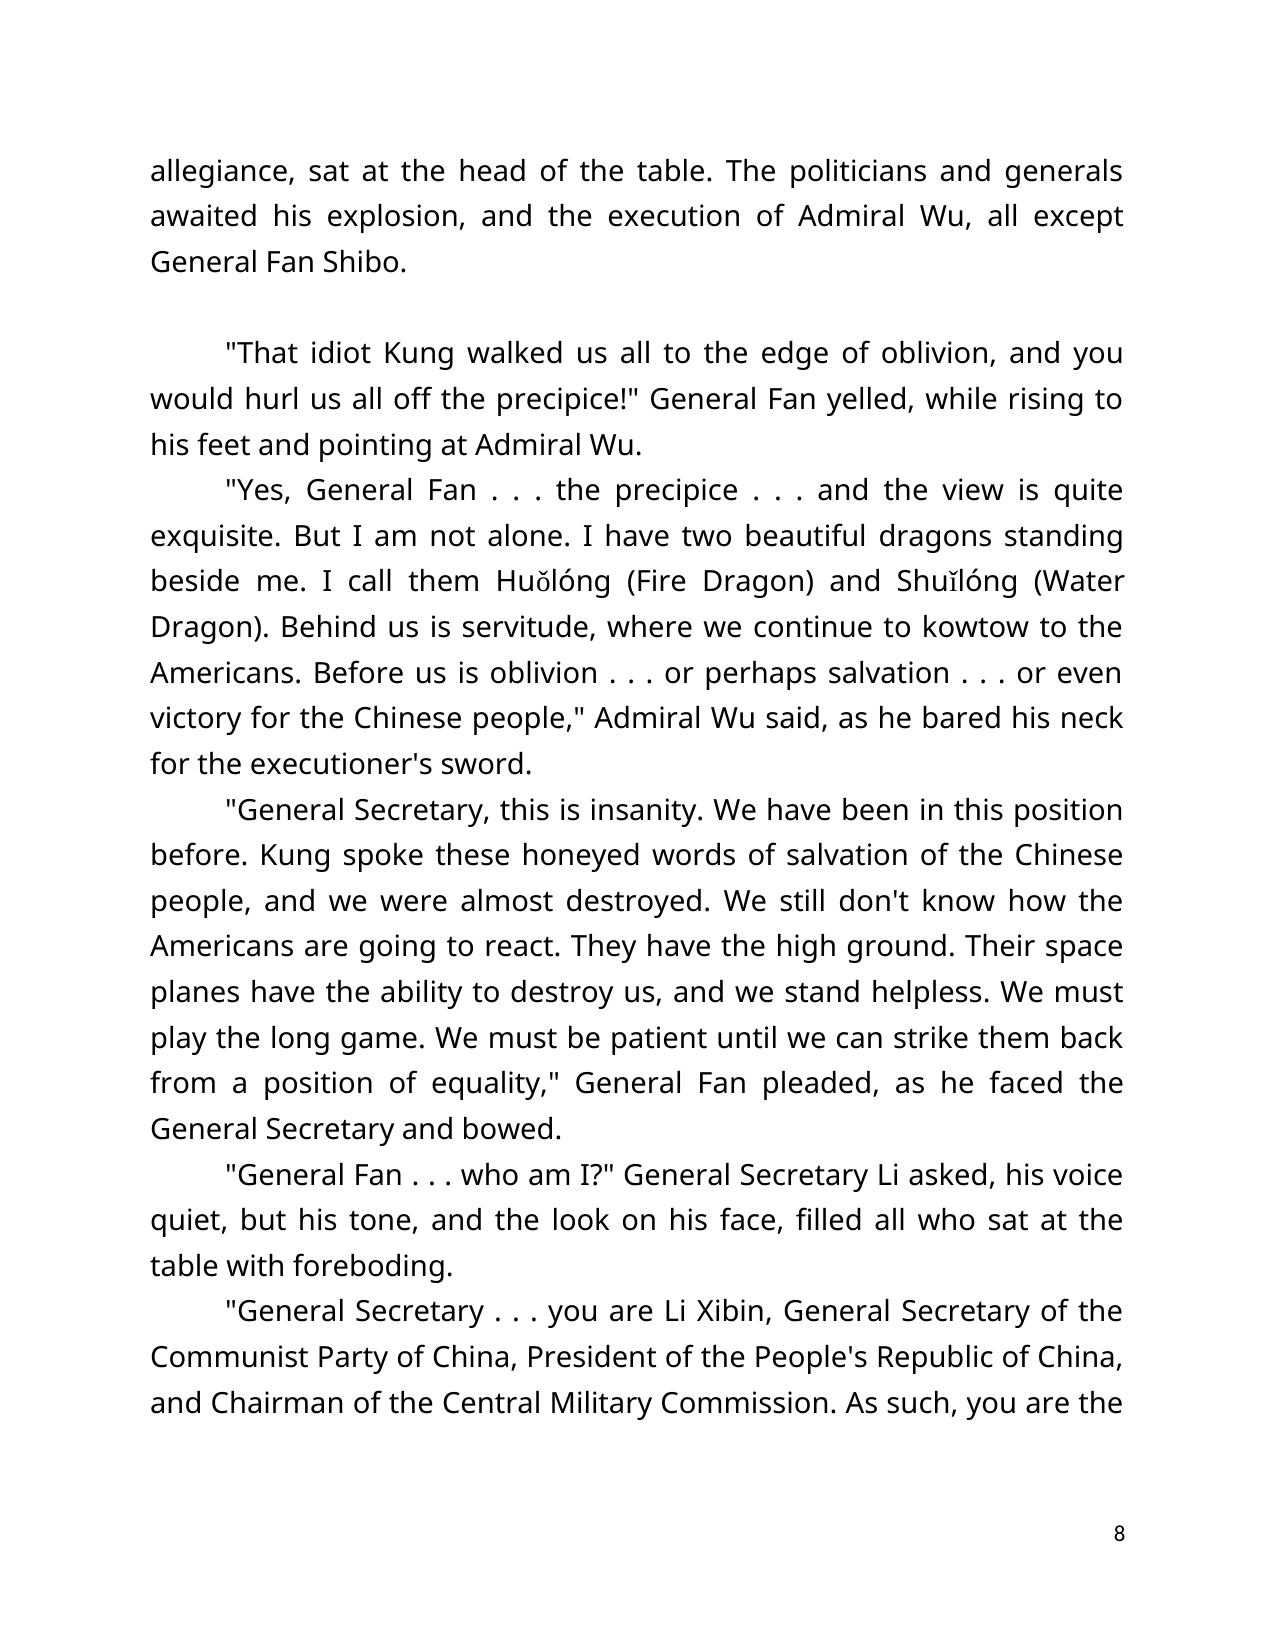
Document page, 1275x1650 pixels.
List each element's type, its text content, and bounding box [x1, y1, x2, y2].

text "General Fan . . . who am I?" General Secretary Li asked, his voice quiet, but his tone, and the look on his face, filled all who sat at the table with foreboding. [150, 1154, 1125, 1285]
text "That idiot Kung walked us all to the edge of oblivion, and you would hurl us all off the precipice!" General Fan yelled, while rising to his feet and pointing at Admiral Wu. [150, 332, 1125, 463]
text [150, 150, 1125, 281]
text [150, 1291, 1125, 1422]
text "General Secretary, this is insanity. We have been in this position before. Kung spoke these honeyed words of salvation of the Chinese people, and we were almost destroyed. We still don't know how the Americans are going to react. They have the high ground. Their space planes have the ability to destroy us, and we stand helpless. We must play the long game. We must be patient until we can strike them back from a position of equality," General Fan pleaded, as he faced the General Secretary and bowed. [150, 789, 1125, 1148]
text "Yes, General Fan . . . the precipice . . . and the view is quite exquisite. But I am not alone. I have two beautiful dragons standing beside me. I call them Huǒlóng (Fire Dragon) and Shuǐlóng (Water Dragon). Behind us is servitude, where we continue to kowtow to the Americans. Before us is oblivion . . . or perhaps salvation . . . or even victory for the Chinese people," Admiral Wu said, as he bared his neck for the executioner's sword. [150, 469, 1125, 783]
